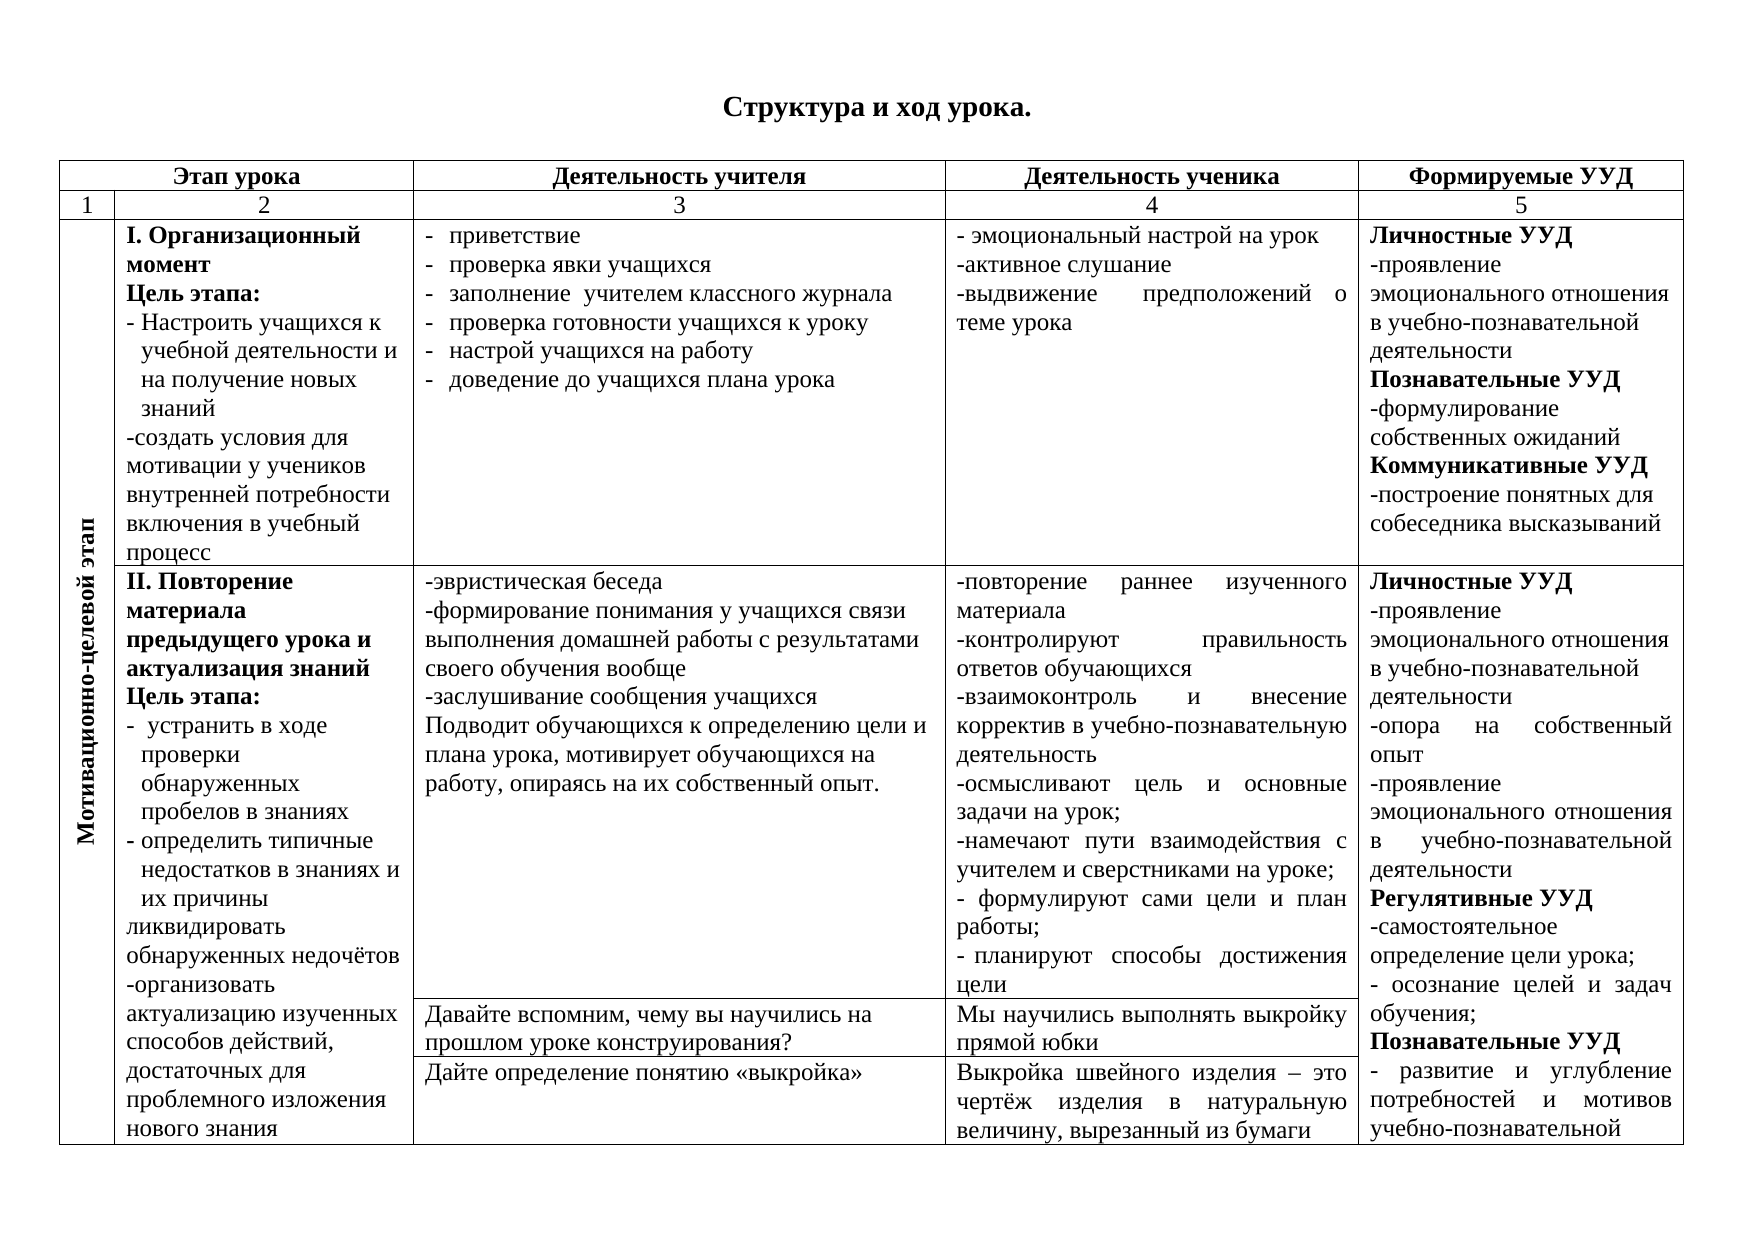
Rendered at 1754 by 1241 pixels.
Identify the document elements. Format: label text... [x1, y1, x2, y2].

table_cell 3 [414, 191, 945, 219]
table_cell - эмоциональный настрой на урок -активное слушание -выдвижение предположений о теме урока [946, 220, 1358, 565]
table_header Деятельность учителя [414, 161, 945, 189]
table_cell Давайте вспомним, чему вы научились на прошлом уроке конструирования? [414, 999, 945, 1056]
table_header Этап урока [60, 161, 413, 189]
table_cell 2 [115, 191, 413, 219]
table_cell Выкройка швейного изделия – это чертёж изделия в натуральную величину, вырезанный из бумаги [946, 1057, 1358, 1143]
table_cell 4 [946, 191, 1358, 219]
table_cell 1 [60, 191, 114, 219]
table_header Формируемые УУД [1359, 161, 1683, 189]
table_cell -повторение раннее изученного материала -контролируют правильность ответов обучающихся -взаимоконтроль и внесение корректив в учебно-познавательную деятельность -осмысливают цель и основные задачи на урок; -намечают пути взаимодействия с учителем и сверстниками на уроке; - формулируют сами цели и план работы; - планируют способы достижения цели [946, 566, 1358, 998]
table_cell Мы научились выполнять выкройку прямой юбки [946, 999, 1358, 1056]
table_cell Мотивационно-целевой этап [60, 220, 114, 1143]
table_cell Дайте определение понятию «выкройка» [414, 1057, 945, 1143]
table_cell Личностные УУД -проявление эмоционального отношения в учебно-познавательной деятельности -опора на собственный опыт -проявление эмоционального отношения в учебно-познавательной деятельности Регулятивные УУД -самостоятельное определение цели урока; - осознание целей и задач обучения; Познавательные УУД - развитие и углубление потребностей и мотивов учебно-познавательной деятельности; Коммуникативные УУД - слушание собеседника - продолжение развития умения использовать простые речевые средства для передачи своего мнения; -умение полно и точно выражать свои мысли [1359, 566, 1683, 1143]
table_cell 5 [1359, 191, 1683, 219]
text Структура и ход урока. [89, 89, 1665, 122]
table_cell II. Повторение материала предыдущего урока и актуализация знаний Цель этапа: устранить в ходе проверки обнаруженных пробелов в знаниях определить типичные недостатков в знаниях и их причины ликвидировать обнаруженных недочётов -организовать актуализацию изученных способов действий, достаточных для проблемного изложения нового знания -актуализировать мыслительные операции, необходимые для проблемного изложения нового знания -зафиксировать ситуацию, демонстрирующую недостаточность имеющихся знаний [115, 566, 413, 1143]
table_cell I. Организационный момент Цель этапа: Настроить учащихся к учебной деятельности и на получение новых знаний -создать условия для мотивации у учеников внутренней потребности включения в учебный процесс [115, 220, 413, 565]
table_header Деятельность ученика [946, 161, 1358, 189]
table_cell -эвристическая беседа -формирование понимания у учащихся связи выполнения домашней работы с результатами своего обучения вообще -заслушивание сообщения учащихся Подводит обучающихся к определению цели и плана урока, мотивирует обучающихся на работу, опираясь на их собственный опыт. [414, 566, 945, 998]
table_cell - приветствие - проверка явки учащихся - заполнение учителем классного журнала - проверка готовности учащихся к уроку - настрой учащихся на работу - доведение до учащихся плана урока [414, 220, 945, 565]
table_cell Личностные УУД -проявление эмоционального отношения в учебно-познавательной деятельности Познавательные УУД -формулирование собственных ожиданий Коммуникативные УУД -построение понятных для собеседника высказываний [1359, 220, 1683, 565]
